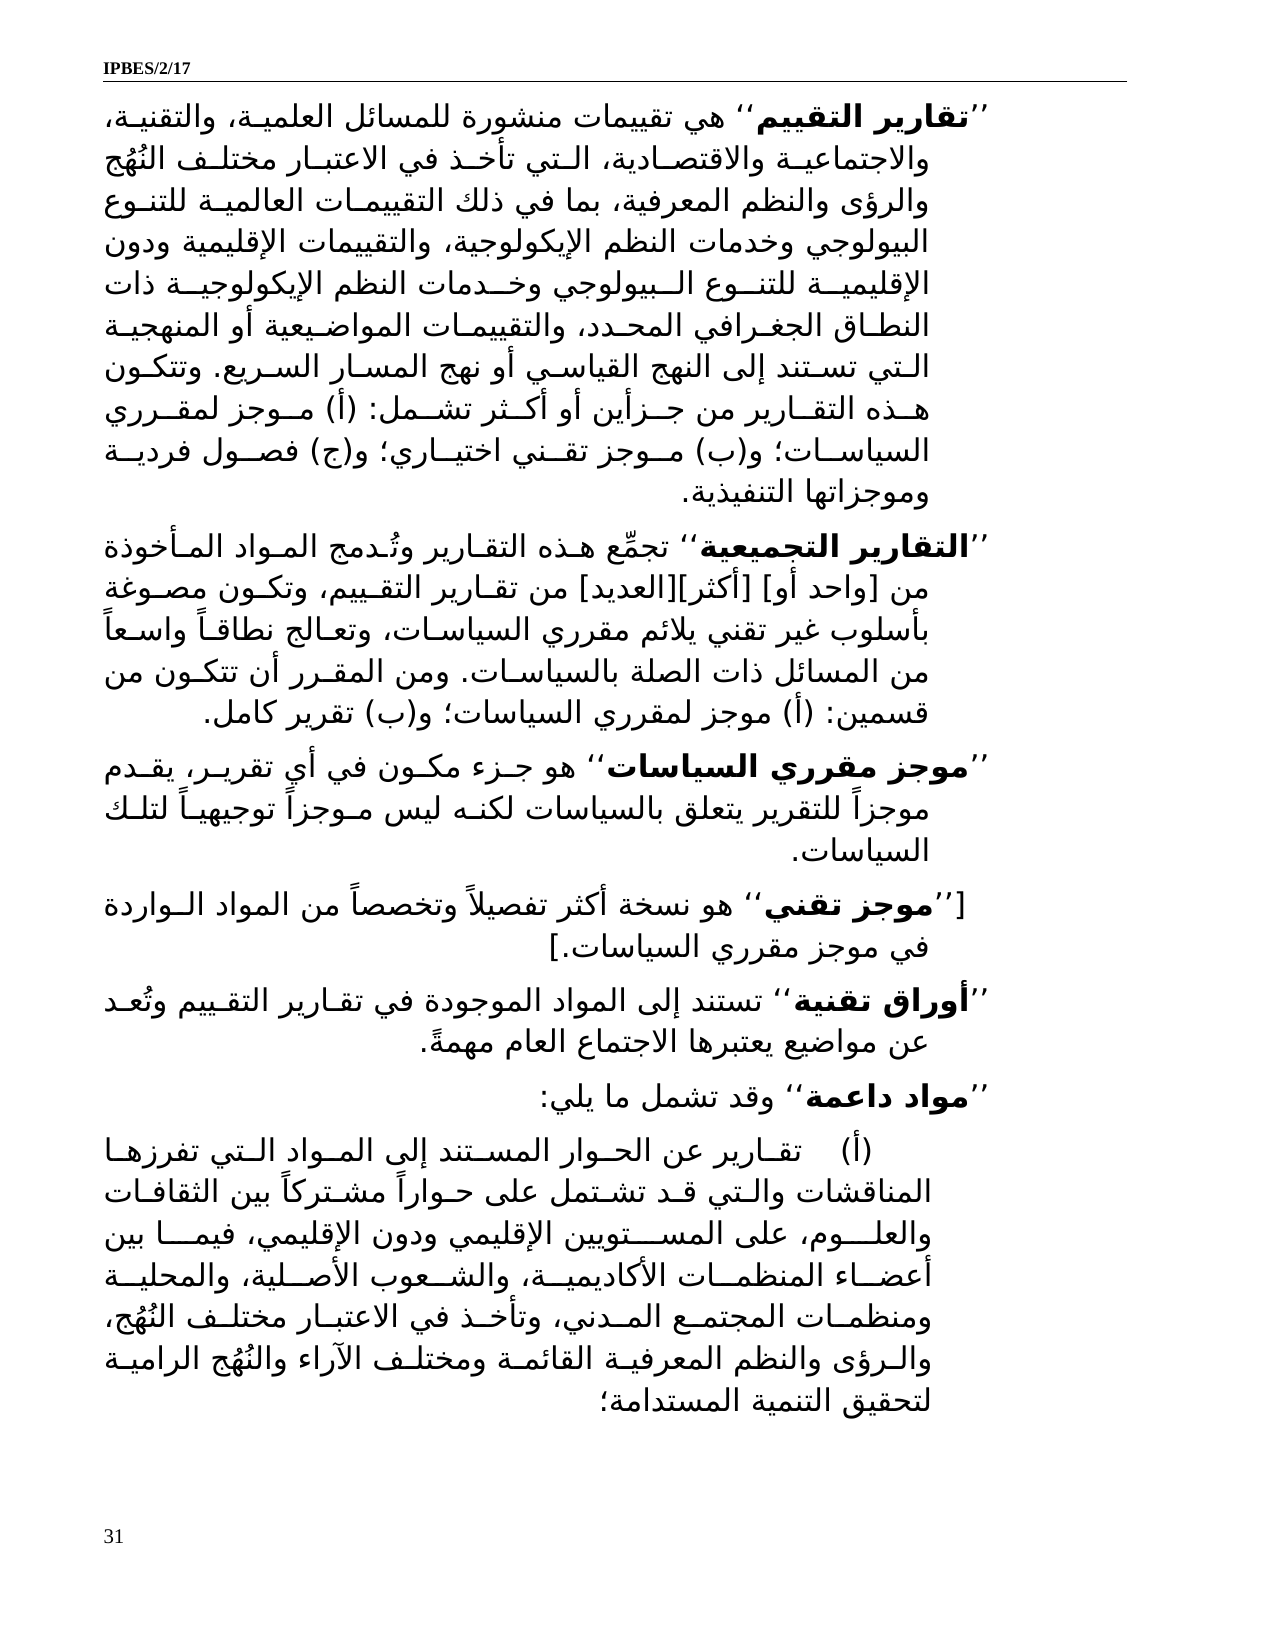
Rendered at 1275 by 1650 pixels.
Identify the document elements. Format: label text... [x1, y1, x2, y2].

text ’’تقارير التقييم‘‘ هي تقييمات منشورة للمسائل العلمية، والتقنية، والاجتماعية والاقتصادية، التي تأخذ في الاعتبار مختلف النُهُج والرؤى والنظم المعرفية، بما في ذلك التقييمات العالمية للتنوع البيولوجي وخدمات النظم الإيكولوجية، والتقييمات الإقليمية ودون الإقليمية للتنوع البيولوجي وخدمات النظم الإيكولوجية ذات النطاق الجغرافي المحدد، والتقييمات المواضيعية أو المنهجية التي تستند إلى النهج القياسي أو نهج المسار السريع. وتتكون هذه التقارير من جزأين أو أكثر تشمل: (أ) موجز لمقرري السياسات؛ و(ب) موجز تقني اختياري؛ و(ج) فصول فردية وموجزاتها التنفيذية. [103, 94, 989, 511]
text ’’أوراق تقنية‘‘ تستند إلى المواد الموجودة في تقارير التقييم وتُعد عن مواضيع يعتبرها الاجتماع العام مهمةً. [103, 978, 989, 1061]
text (أ) تقارير عن الحوار المستند إلى المواد التي تفرزها المناقشات والتي قد تشتمل على حواراً مشتركاً بين الثقافات والعلوم، على المستويين الإقليمي ودون الإقليمي، فيما بين أعضاء المنظمات الأكاديمية، والشعوب الأصلية، والمحلية ومنظمات المجتمع المدني، وتأخذ في الاعتبار مختلف النُهُج، والرؤى والنظم المعرفية القائمة ومختلف الآراء والنُهُج الرامية لتحقيق التنمية المستدامة؛ [103, 1128, 932, 1419]
text ’’موجز مقرري السياسات‘‘ هو جزء مكون في أي تقرير، يقدم موجزاً للتقرير يتعلق بالسياسات لكنه ليس موجزاً توجيهياً لتلك السياسات. [103, 744, 989, 869]
text ’’التقارير التجميعية‘‘ تجمِّع هذه التقارير وتُدمج المواد المأخوذة من [واحد أو] [أكثر][العديد] من تقارير التقييم، وتكون مصوغة بأسلوب غير تقني يلائم مقرري السياسات، وتعالج نطاقاً واسعاً من المسائل ذات الصلة بالسياسات. ومن المقرر أن تتكون من قسمين: (أ) موجز لمقرري السياسات؛ و(ب) تقرير كامل. [103, 524, 989, 732]
text ’’مواد داعمة‘‘ وقد تشمل ما يلي: [103, 1074, 989, 1115]
text [’’موجز تقني‘‘ هو نسخة أكثر تفصيلاً وتخصصاً من المواد الواردة في موجز مقرري السياسات.] [103, 882, 989, 965]
